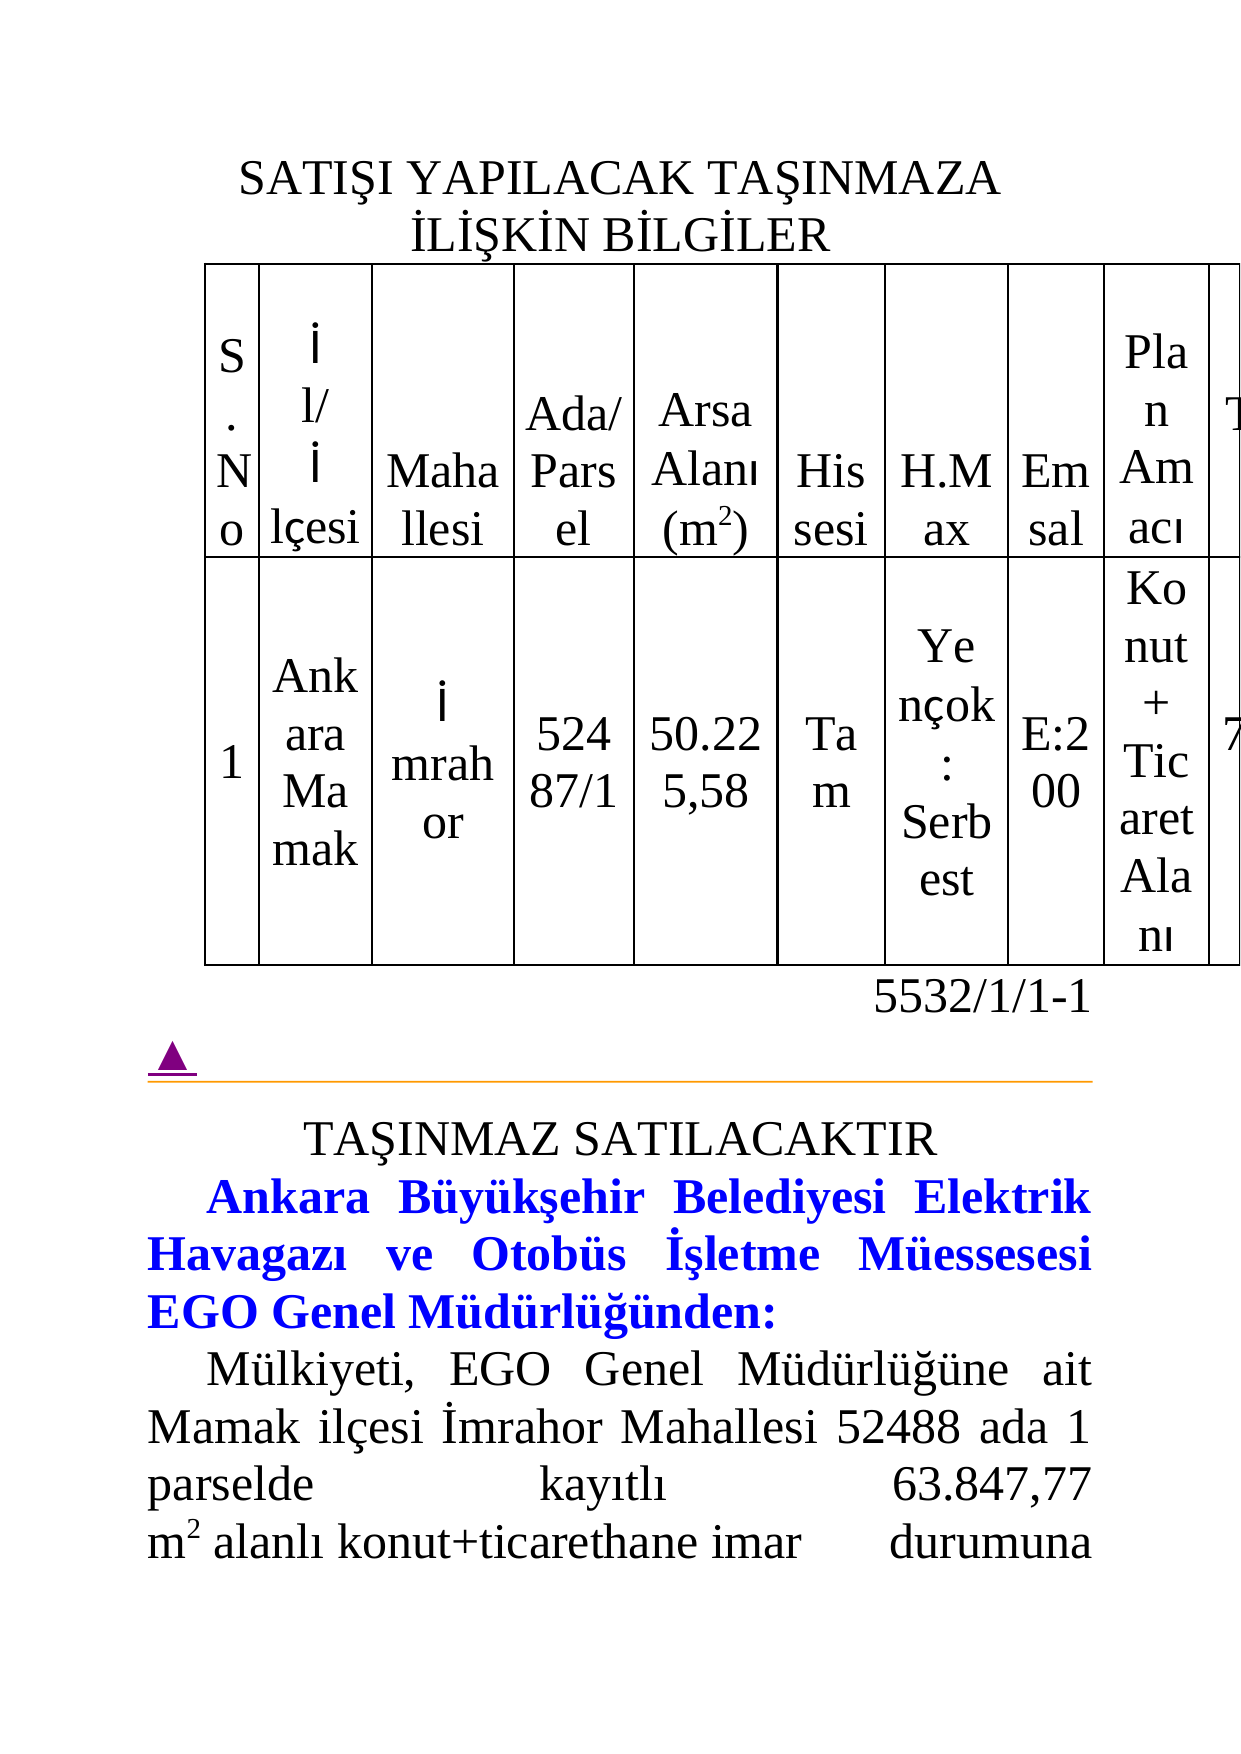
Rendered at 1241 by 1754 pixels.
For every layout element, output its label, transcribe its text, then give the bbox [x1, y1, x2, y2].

table_header İl/İlçesi [260, 265, 371, 556]
table_cell İmrahor [373, 558, 513, 964]
text 5532/1/1-1 [148, 966, 1093, 1023]
table_cell 52487/1 [515, 558, 633, 964]
table_cell 1 [206, 558, 258, 964]
table_header H.Max [886, 265, 1007, 556]
table_header Ada/ Parsel [515, 265, 633, 556]
table_cell Konut + Ticaret Alanı [1105, 558, 1208, 964]
table_header Emsal [1009, 265, 1103, 556]
text SATIŞI YAPILACAK TAŞINMAZA İLİŞKİN BİLGİLER [148, 148, 1093, 263]
table_cell E:200 [1009, 558, 1103, 964]
table_header Plan Amacı [1105, 265, 1208, 556]
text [148, 1339, 1093, 1569]
table_cell Tam [779, 558, 884, 964]
table_cell 50.225,58 [635, 558, 776, 964]
table_cell 75.338.370,00 [1210, 558, 1239, 964]
table_cell Ankara Mamak [260, 558, 371, 964]
text TAŞINMAZ SATILACAKTIR [148, 1109, 1093, 1166]
text ▲ [148, 1023, 1093, 1080]
table_header Arsa Alanı (m2) [635, 265, 776, 556]
table_header Hissesi [779, 265, 884, 556]
table_header S. No [206, 265, 258, 556]
table_header Mahallesi [373, 265, 513, 556]
table_cell Yençok: Serbest [886, 558, 1007, 964]
table_header Tahmini Bedeli (TL) [1210, 265, 1239, 556]
text Ankara Büyükşehir Belediyesi Elektrik Havagazı ve Otobüs İşletme Müessesesi EGO Genel Müdürlüğünden: [148, 1166, 1093, 1339]
